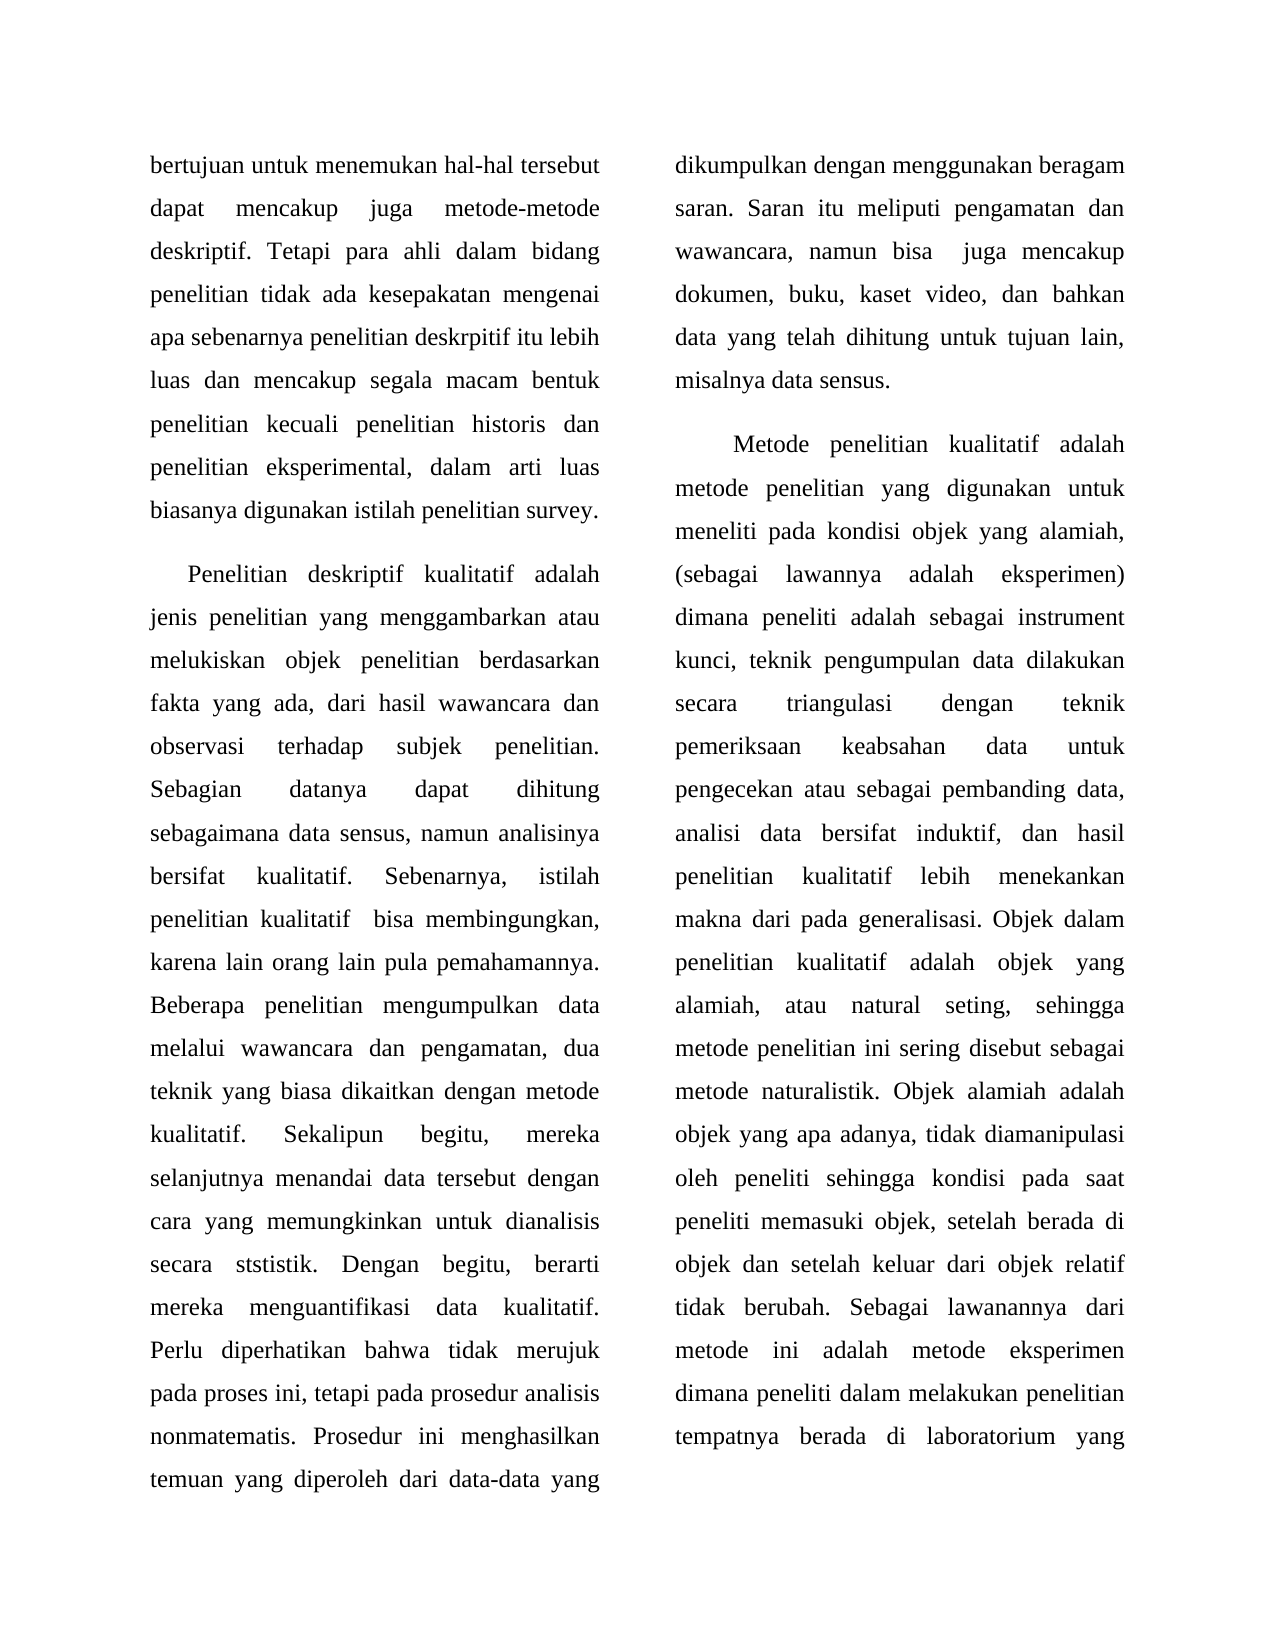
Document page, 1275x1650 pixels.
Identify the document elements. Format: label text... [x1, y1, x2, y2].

text Penelitian deskriptif kualitatif adalah jenis penelitian yang menggambarkan atau melukiskan objek penelitian berdasarkan fakta yang ada, dari hasil wawancara dan observasi terhadap subjek penelitian. Sebagian datanya dapat dihitung sebagaimana data sensus, namun analisinya bersifat kualitatif. Sebenarnya, istilah penelitian kualitatif bisa membingungkan, karena lain orang lain pula pemahamannya. Beberapa penelitian mengumpulkan data melalui wawancara dan pengamatan, dua teknik yang biasa dikaitkan dengan metode kualitatif. Sekalipun begitu, mereka selanjutnya menandai data tersebut dengan cara yang memungkinkan untuk dianalisis secara ststistik. Dengan begitu, berarti mereka menguantifikasi data kualitatif. Perlu diperhatikan bahwa tidak merujuk pada proses ini, tetapi pada prosedur analisis nonmatematis. Prosedur ini menghasilkan temuan yang diperoleh dari data-data yang dikumpulkan dengan menggunakan beragam saran. Saran itu meliputi pengamatan dan wawancara, namun bisa juga mencakup dokumen, buku, kaset video, dan bahkan data yang telah dihitung untuk tujuan lain, misalnya data sensus. [675, 150, 1125, 394]
text Penelitian deskriptif kualitatif adalah jenis penelitian yang menggambarkan atau melukiskan objek penelitian berdasarkan fakta yang ada, dari hasil wawancara dan observasi terhadap subjek penelitian. Sebagian datanya dapat dihitung sebagaimana data sensus, namun analisinya bersifat kualitatif. Sebenarnya, istilah penelitian kualitatif bisa membingungkan, karena lain orang lain pula pemahamannya. Beberapa penelitian mengumpulkan data melalui wawancara dan pengamatan, dua teknik yang biasa dikaitkan dengan metode kualitatif. Sekalipun begitu, mereka selanjutnya menandai data tersebut dengan cara yang memungkinkan untuk dianalisis secara ststistik. Dengan begitu, berarti mereka menguantifikasi data kualitatif. Perlu diperhatikan bahwa tidak merujuk pada proses ini, tetapi pada prosedur analisis nonmatematis. Prosedur ini menghasilkan temuan yang diperoleh dari data-data yang dikumpulkan dengan menggunakan beragam saran. Saran itu meliputi pengamatan dan wawancara, namun bisa juga mencakup dokumen, buku, kaset video, dan bahkan data yang telah dihitung untuk tujuan lain, misalnya data sensus. [150, 559, 600, 1493]
